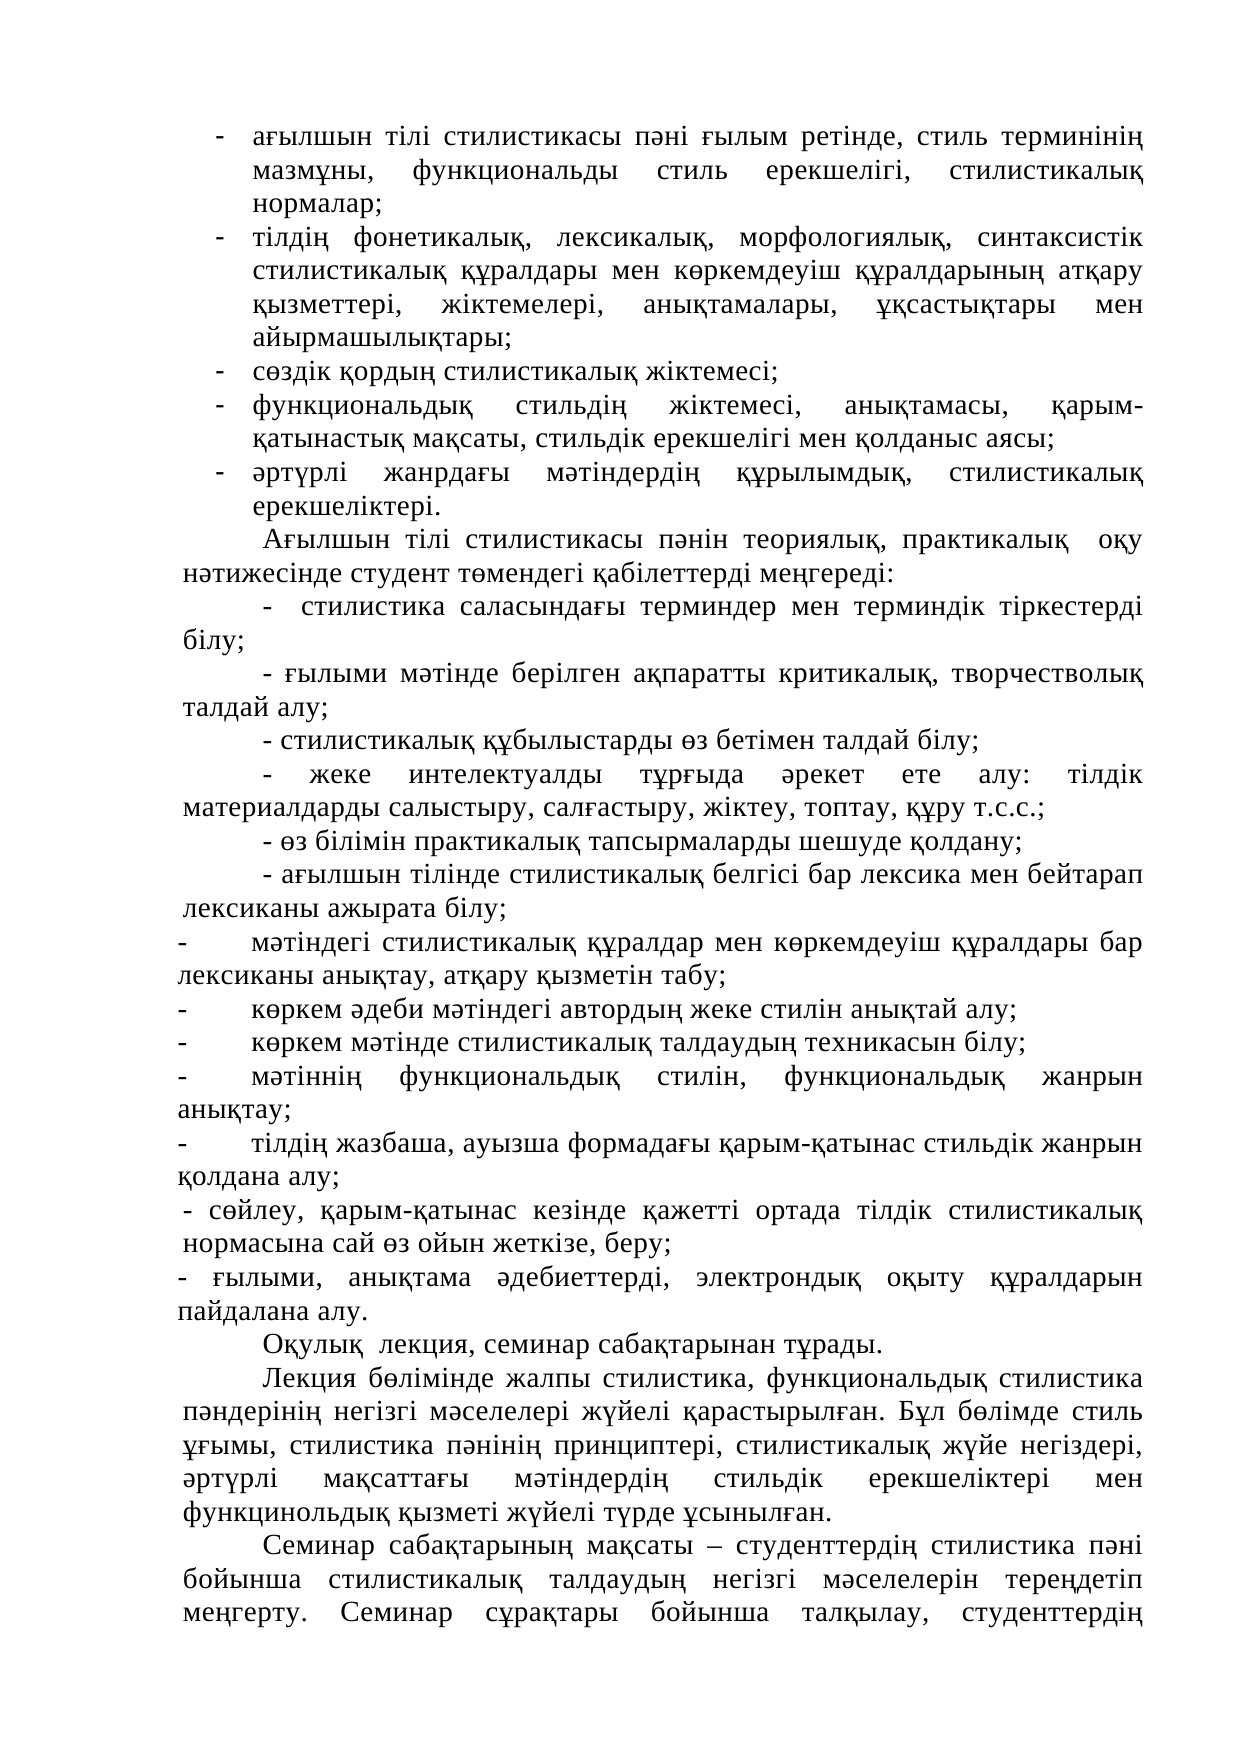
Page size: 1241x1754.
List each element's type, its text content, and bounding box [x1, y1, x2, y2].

list тілдің фонетикалық, лексикалық, морфологиялық, синтаксистік стилистикалық құралдары мен көркемдеуіш құралдарының атқару қызметтері, жіктемелері, анықтамалары, ұқсастықтары мен айырмашылықтары; [215, 219, 1145, 353]
text - стилистикалық құбылыстарды өз бетімен талдай білу; [183, 722, 1145, 756]
text - ағылшын тілінде стилистикалық белгісі бар лексика мен бейтарап лексиканы ажырата білу; [183, 857, 1145, 924]
list мәтіннің функциональдық стилін, функциональдық жанрын анықтау; [177, 1058, 1145, 1125]
list көркем мәтінде стилистикалық талдаудың техникасын білу; [177, 1024, 1145, 1058]
list әртүрлі жанрдағы мәтіндердің құрылымдық, стилистикалық ерекшеліктері. [215, 454, 1145, 521]
text - ғылыми, анықтама әдебиеттерді, электрондық оқыту құралдарын пайдалана алу. [177, 1259, 1145, 1326]
list көркем әдеби мәтіндегі автордың жеке стилін анықтай алу; [177, 991, 1145, 1024]
text - ғылыми мәтінде берілген ақпаратты критикалық, творчестволық талдай алу; [183, 655, 1145, 722]
list сөздік қордың стилистикалық жіктемесі; [215, 353, 1145, 387]
list мәтіндегі стилистикалық құралдар мен көркемдеуіш құралдары бар лексиканы анықтау, атқару қызметін табу; [177, 924, 1145, 991]
text - стилистика саласындағы терминдер мен терминдік тіркестерді білу; [183, 588, 1145, 655]
text Лекция бөлімінде жалпы стилистика, функциональдық стилистика пәндерінің негізгі мәселелері жүйелі қарастырылған. Бұл бөлімде стиль ұғымы, стилистика пәнінің принциптері, стилистикалық жүйе негіздері, әртүрлі мақсаттағы мәтіндердің стильдік ерекшеліктері мен функцинольдық қызметі жүйелі түрде ұсынылған. [183, 1360, 1145, 1527]
list функциональдық стильдің жіктемесі, анықтамасы, қарым-қатынастық мақсаты, стильдік ерекшелігі мен қолданыс аясы; [215, 387, 1145, 454]
list тілдің жазбаша, ауызша формадағы қарым-қатынас стильдік жанрын қолдана алу; [177, 1125, 1145, 1192]
text - өз білімін практикалық тапсырмаларды шешуде қолдану; [183, 823, 1145, 857]
list ағылшын тілі стилистикасы пәні ғылым ретінде, стиль терминінің мазмұны, функциональды стиль ерекшелігі, стилистикалық нормалар; [215, 118, 1145, 219]
text - жеке интелектуалды тұрғыда әрекет ете алу: тілдік материалдарды салыстыру, салғастыру, жіктеу, топтау, құру т.с.с.; [183, 756, 1145, 823]
text Ағылшын тілі стилистикасы пәнін теориялық, практикалық оқу нәтижесінде студент төмендегі қабілеттерді меңгереді: [183, 521, 1145, 588]
text Оқулық лекция, семинар сабақтарынан тұрады. [183, 1326, 1145, 1360]
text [183, 1527, 1145, 1628]
text - сөйлеу, қарым-қатынас кезінде қажетті ортада тілдік стилистикалық нормасына сай өз ойын жеткізе, беру; [183, 1192, 1145, 1259]
